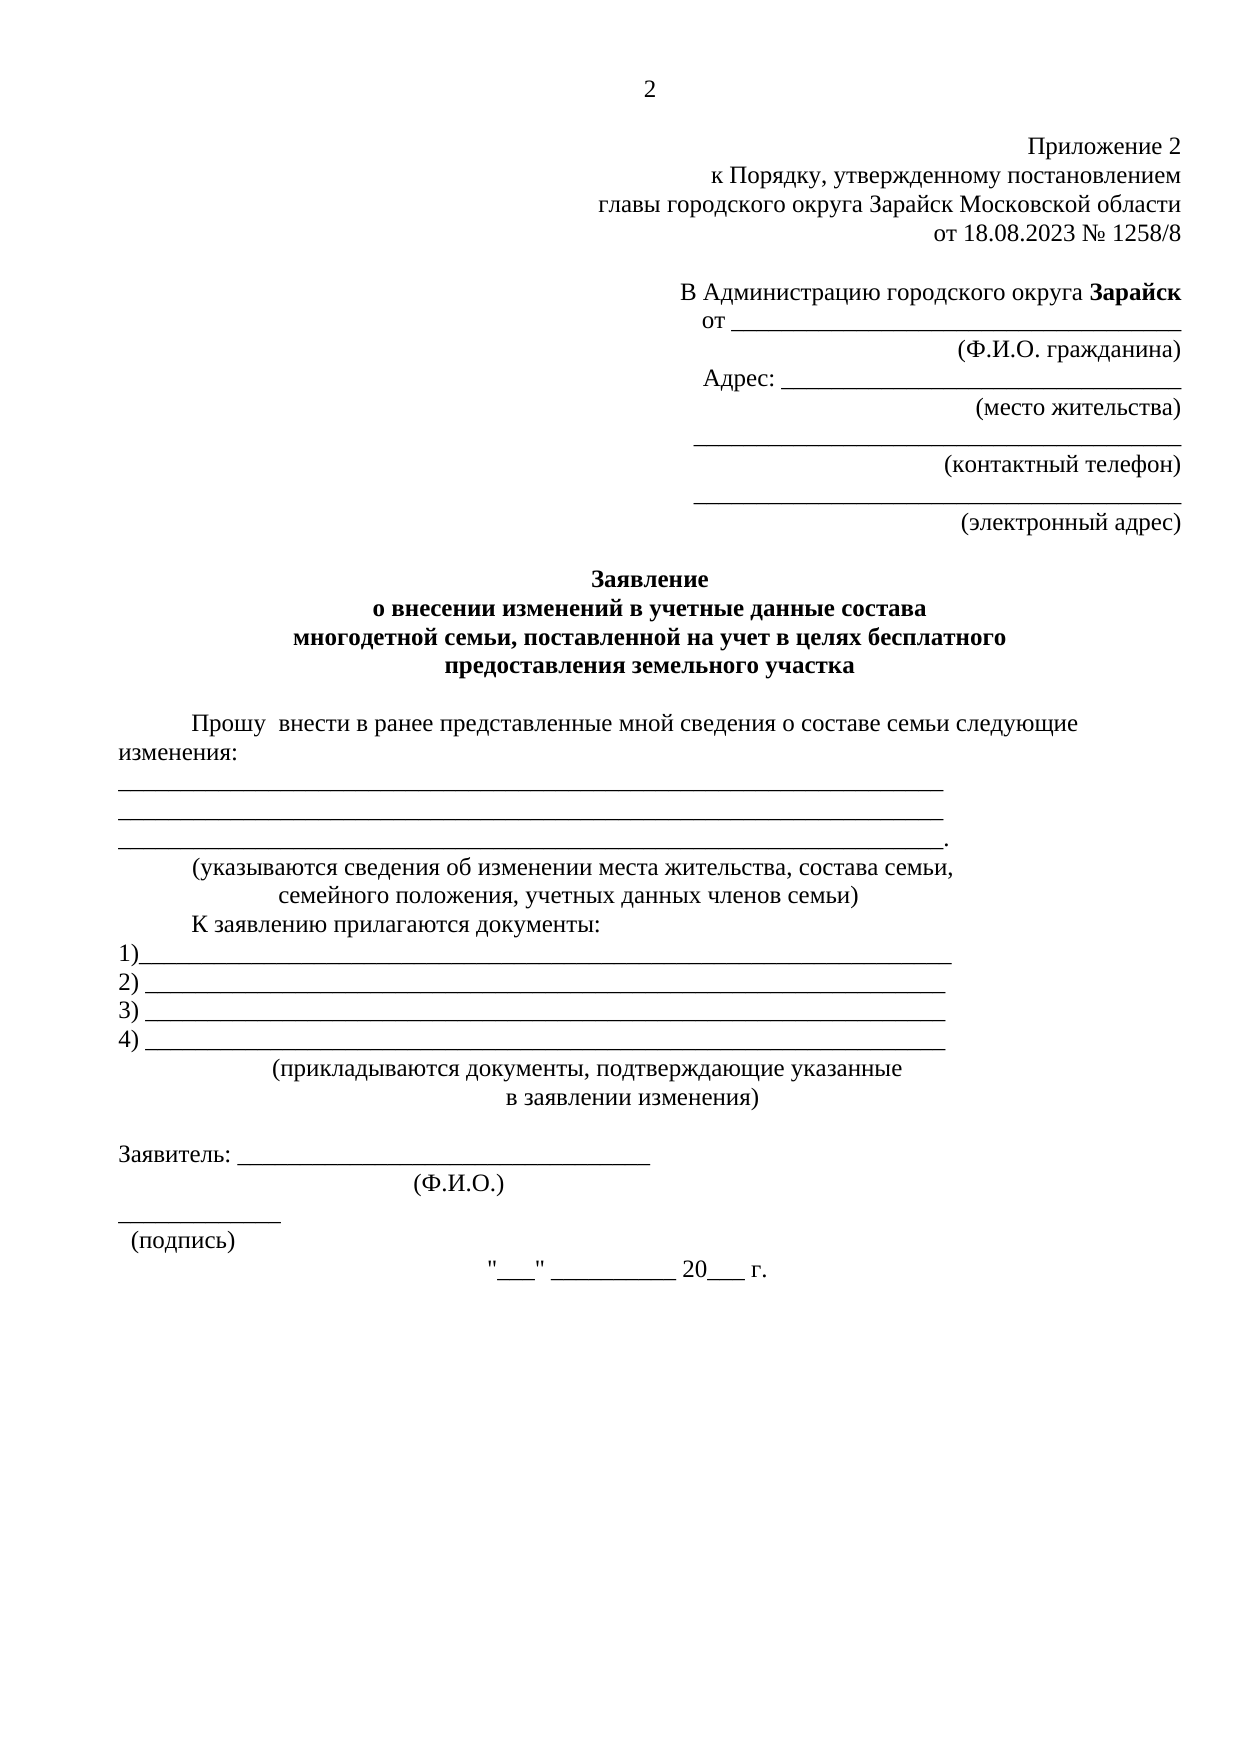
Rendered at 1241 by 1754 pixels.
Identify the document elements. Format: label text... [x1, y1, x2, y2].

text (место жительства) [118, 392, 1181, 421]
text (Ф.И.О. гражданина) [118, 334, 1181, 363]
text (указываются сведения об изменении места жительства, состава семьи, [118, 852, 1181, 881]
text (Ф.И.О.) [118, 1168, 1181, 1197]
text (подпись) [118, 1226, 1181, 1254]
text семейного положения, учетных данных членов семьи) [118, 881, 1181, 909]
text _______________________________________ [118, 421, 1181, 449]
text К заявлению прилагаются документы: [118, 909, 1181, 938]
text 3) ________________________________________________________________ [118, 996, 1181, 1024]
text (прикладываются документы, подтверждающие указанные [118, 1053, 1181, 1082]
text "___" __________ 20___ г. [118, 1254, 1181, 1283]
text __________________________________________________________________. [118, 823, 1181, 852]
text Заявление [118, 564, 1181, 593]
text Заявитель: _________________________________ [118, 1139, 1181, 1168]
text 1)_________________________________________________________________ [118, 938, 1181, 967]
text __________________________________________________________________ [118, 794, 1181, 823]
text предоставления земельного участка [118, 651, 1181, 679]
text главы городского округа Зарайск Московской области [118, 189, 1181, 218]
text многодетной семьи, поставленной на учет в целях бесплатного [118, 622, 1181, 651]
text 2) ________________________________________________________________ [118, 967, 1181, 996]
text в заявлении изменения) [118, 1082, 1181, 1111]
text (электронный адрес) [118, 507, 1181, 536]
text _______________________________________ [118, 478, 1181, 507]
text (контактный телефон) [118, 449, 1181, 478]
text Прошу внести в ранее представленные мной сведения о составе семьи следующие изменения: [118, 708, 1181, 766]
text _____________ [118, 1197, 1181, 1226]
text Приложение 2 [118, 131, 1181, 160]
text от 18.08.2023 № 1258/8 [118, 218, 1181, 246]
text о внесении изменений в учетные данные состава [118, 593, 1181, 622]
text Адрес: ________________________________ [118, 363, 1181, 392]
text В Администрацию городского округа Зарайск [118, 277, 1181, 306]
text __________________________________________________________________ [118, 766, 1181, 794]
text к Порядку, утвержденному постановлением [118, 160, 1181, 189]
text 4) ________________________________________________________________ [118, 1024, 1181, 1053]
text от ____________________________________ [118, 306, 1181, 334]
